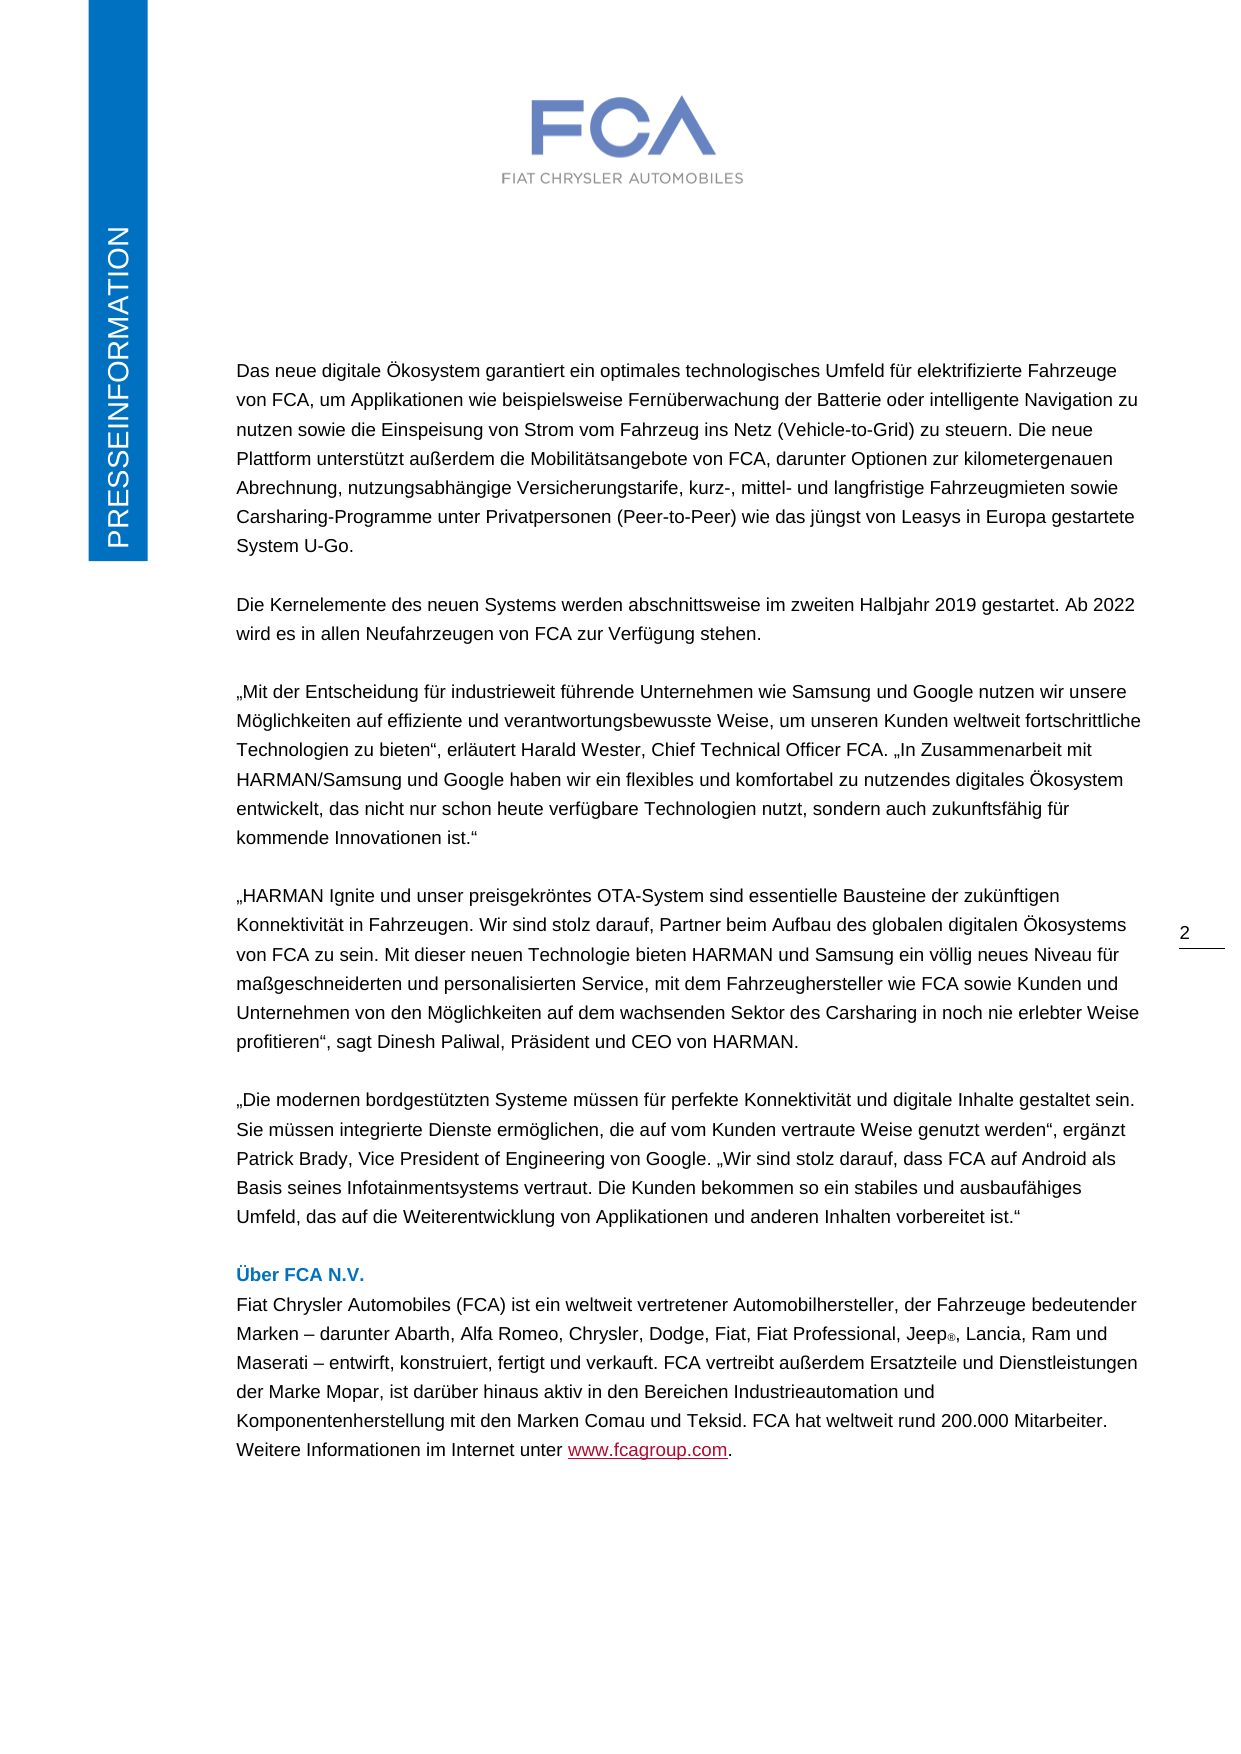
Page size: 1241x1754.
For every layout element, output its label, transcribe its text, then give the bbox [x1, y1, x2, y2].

text „HARMAN Ignite und unser preisgekröntes OTA-System sind essentielle Bausteine der zukünftigen Konnektivität in Fahrzeugen. Wir sind stolz darauf, Partner beim Aufbau des globalen digitalen Ökosystems von FCA zu sein. Mit dieser neuen Technologie bieten HARMAN und Samsung ein völlig neues Niveau für maßgeschneiderten und personalisierten Service, mit dem Fahrzeughersteller wie FCA sowie Kunden und Unternehmen von den Möglichkeiten auf dem wachsenden Sektor des Carsharing in noch nie erlebter Weise profitieren“, sagt Dinesh Paliwal, Präsident und CEO von HARMAN. [236, 879, 1146, 1054]
picture [502, 88, 748, 193]
text Über FCA N.V. [236, 1258, 1146, 1288]
text Das neue digitale Ökosystem garantiert ein optimales technologisches Umfeld für elektrifizierte Fahrzeuge von FCA, um Applikationen wie beispielsweise Fernüberwachung der Batterie oder intelligente Navigation zu nutzen sowie die Einspeisung von Strom vom Fahrzeug ins Netz (Vehicle-to-Grid) zu steuern. Die neue Plattform unterstützt außerdem die Mobilitätsangebote von FCA, darunter Optionen zur kilometergenauen Abrechnung, nutzungsabhängige Versicherungstarife, kurz-, mittel- und langfristige Fahrzeugmieten sowie Carsharing-Programme unter Privatpersonen (Peer-to-Peer) wie das jüngst von Leasys in Europa gestartete System U-Go. [236, 354, 1146, 558]
text „Die modernen bordgestützten Systeme müssen für perfekte Konnektivität und digitale Inhalte gestaltet sein. Sie müssen integrierte Dienste ermöglichen, die auf vom Kunden vertraute Weise genutzt werden“, ergänzt Patrick Brady, Vice President of Engineering von Google. „Wir sind stolz darauf, dass FCA auf Android als Basis seines Infotainmentsystems vertraut. Die Kunden bekommen so ein stabiles und ausbaufähiges Umfeld, das auf die Weiterentwicklung von Applikationen und anderen Inhalten vorbereitet ist.“ [236, 1083, 1146, 1229]
text Die Kernelemente des neuen Systems werden abschnittsweise im zweiten Halbjahr 2019 gestartet. Ab 2022 wird es in allen Neufahrzeugen von FCA zur Verfügung stehen. [236, 588, 1146, 646]
text „Mit der Entscheidung für industrieweit führende Unternehmen wie Samsung und Google nutzen wir unsere Möglichkeiten auf effiziente und verantwortungsbewusste Weise, um unseren Kunden weltweit fortschrittliche Technologien zu bieten“, erläutert Harald Wester, Chief Technical Officer FCA. „In Zusammenarbeit mit HARMAN/Samsung und Google haben wir ein flexibles und komfortabel zu nutzendes digitales Ökosystem entwickelt, das nicht nur schon heute verfügbare Technologien nutzt, sondern auch zukunftsfähig für kommende Innovationen ist.“ [236, 675, 1146, 850]
text Fiat Chrysler Automobiles (FCA) ist ein weltweit vertretener Automobilhersteller, der Fahrzeuge bedeutender Marken – darunter Abarth, Alfa Romeo, Chrysler, Dodge, Fiat, Fiat Professional, Jeep®, Lancia, Ram und Maserati – entwirft, konstruiert, fertigt und verkauft. FCA vertreibt außerdem Ersatzteile und Dienstleistungen der Marke Mopar, ist darüber hinaus aktiv in den Bereichen Industrieautomation und Komponentenherstellung mit den Marken Comau und Teksid. FCA hat weltweit rund 200.000 Mitarbeiter. Weitere Informationen im Internet unter www.fcagroup.com. [236, 1288, 1146, 1463]
